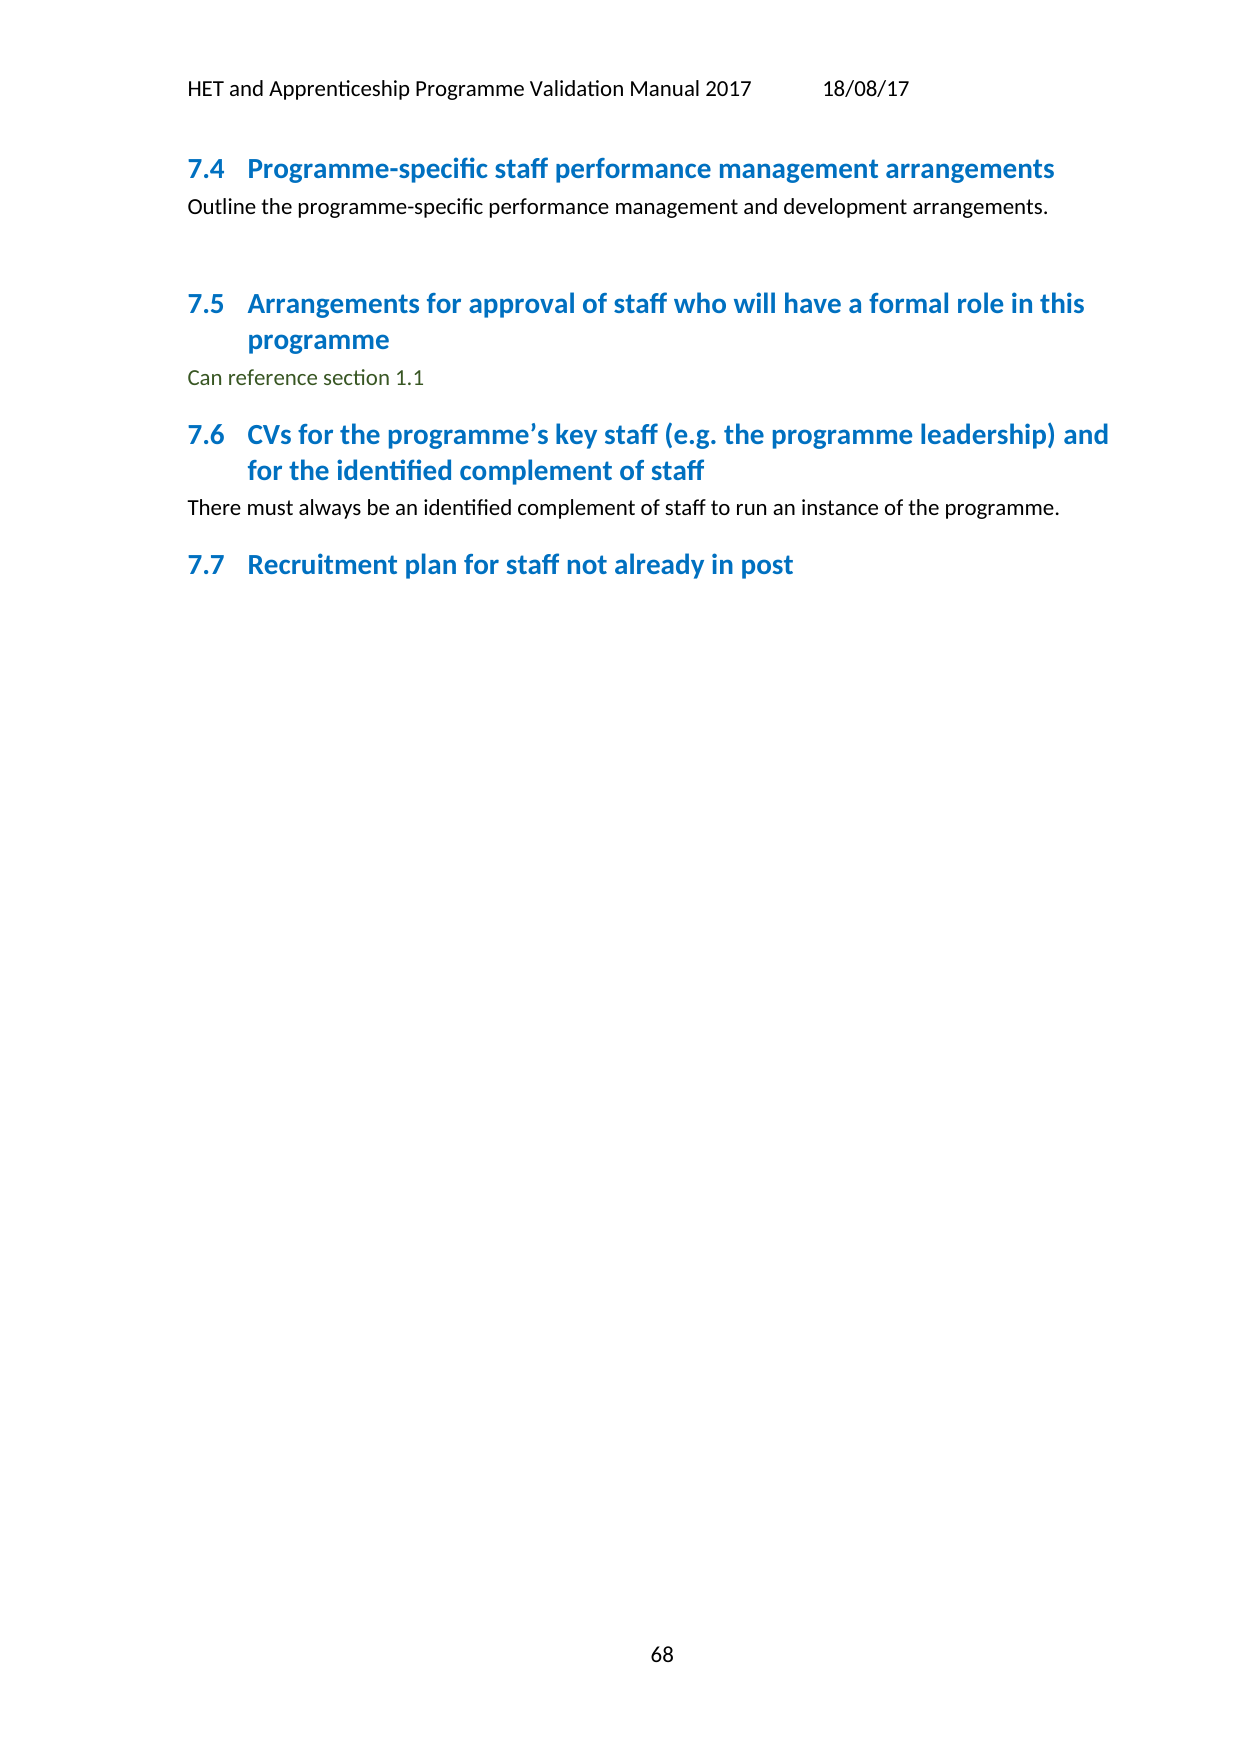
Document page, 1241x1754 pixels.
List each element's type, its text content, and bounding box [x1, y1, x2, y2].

subtitle Programme-specific staff performance management arrangements [187, 150, 1137, 186]
text There must always be an identified complement of staff to run an instance of the programme. [187, 493, 1137, 521]
text Can reference section 1.1 [187, 363, 1137, 391]
subtitle Arrangements for approval of staff who will have a formal role in this programme [187, 285, 1137, 357]
text Outline the programme-specific performance management and development arrangements. [187, 192, 1137, 220]
subtitle CVs for the programme’s key staff (e.g. the programme leadership) and for the identified complement of staff [187, 416, 1137, 487]
subtitle Recruitment plan for staff not already in post [187, 546, 1137, 582]
